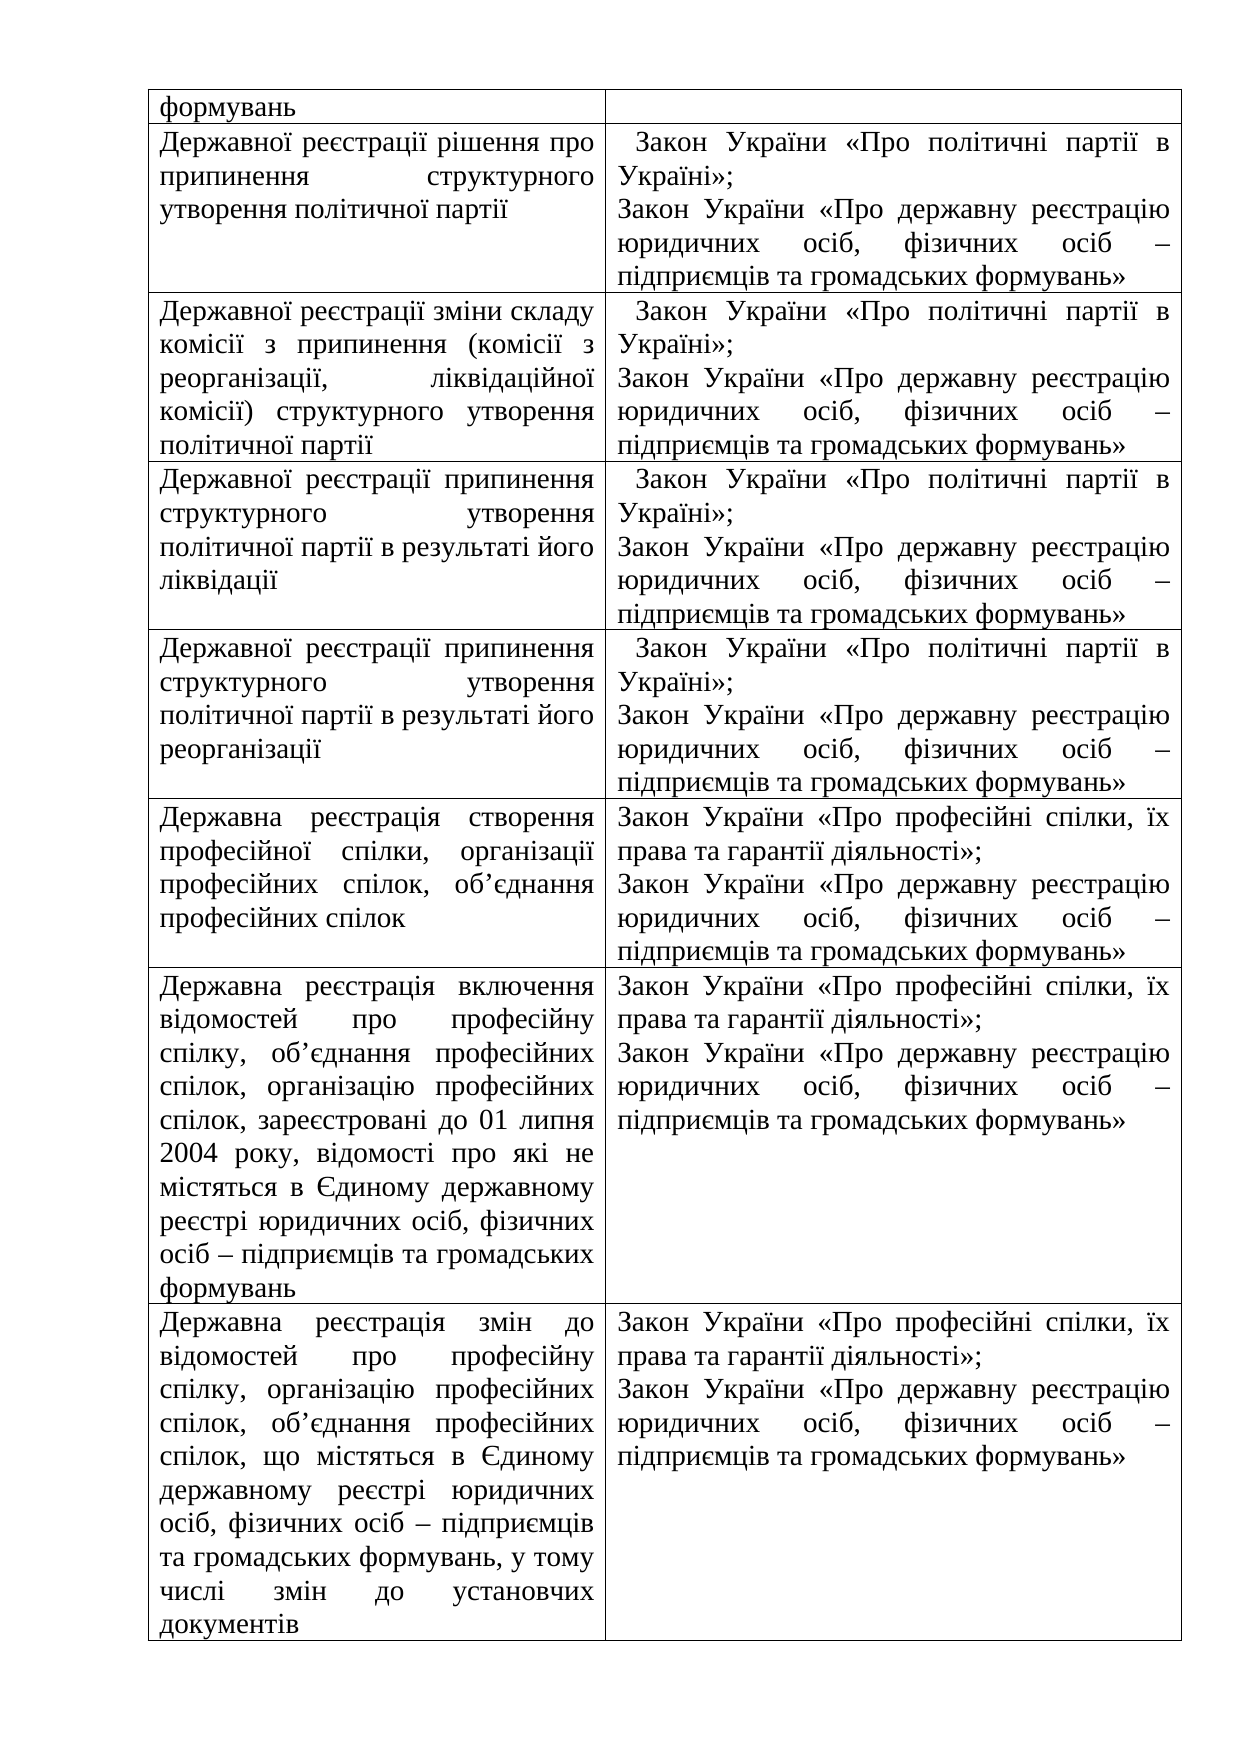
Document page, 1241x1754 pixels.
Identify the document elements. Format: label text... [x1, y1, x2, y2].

table_cell Державна реєстрація включення відомостей про професійну спілку, об’єднання професійних спілок, організацію професійних спілок, зареєстровані до 01 липня 2004 року, відомості про які не містяться в Єдиному державному реєстрі юридичних осіб, фізичних осіб – підприємців та громадських формувань [149, 968, 605, 1303]
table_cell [149, 90, 605, 123]
table_cell Державної реєстрації зміни складу комісії з припинення (комісії з реорганізації, ліквідаційної комісії) структурного утворення політичної партії [149, 293, 605, 461]
table_cell Державна реєстрація змін до відомостей про професійну спілку, організацію професійних спілок, об’єднання професійних спілок, що містяться в Єдиному державному реєстрі юридичних осіб, фізичних осіб – підприємців та громадських формувань, у тому числі змін до установчих документів [149, 1304, 605, 1640]
table_cell Державної реєстрації припинення структурного утворення політичної партії в результаті його реорганізації [149, 630, 605, 798]
table_cell Державної реєстрації припинення структурного утворення політичної партії в результаті його ліквідації [149, 462, 605, 629]
table_cell Державна реєстрація створення професійної спілки, організації професійних спілок, об’єднання професійних спілок [149, 799, 605, 967]
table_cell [606, 90, 1181, 123]
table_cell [606, 124, 1181, 292]
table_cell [606, 1304, 1181, 1640]
table_cell Державної реєстрації рішення про припинення структурного утворення політичної партії [149, 124, 605, 292]
